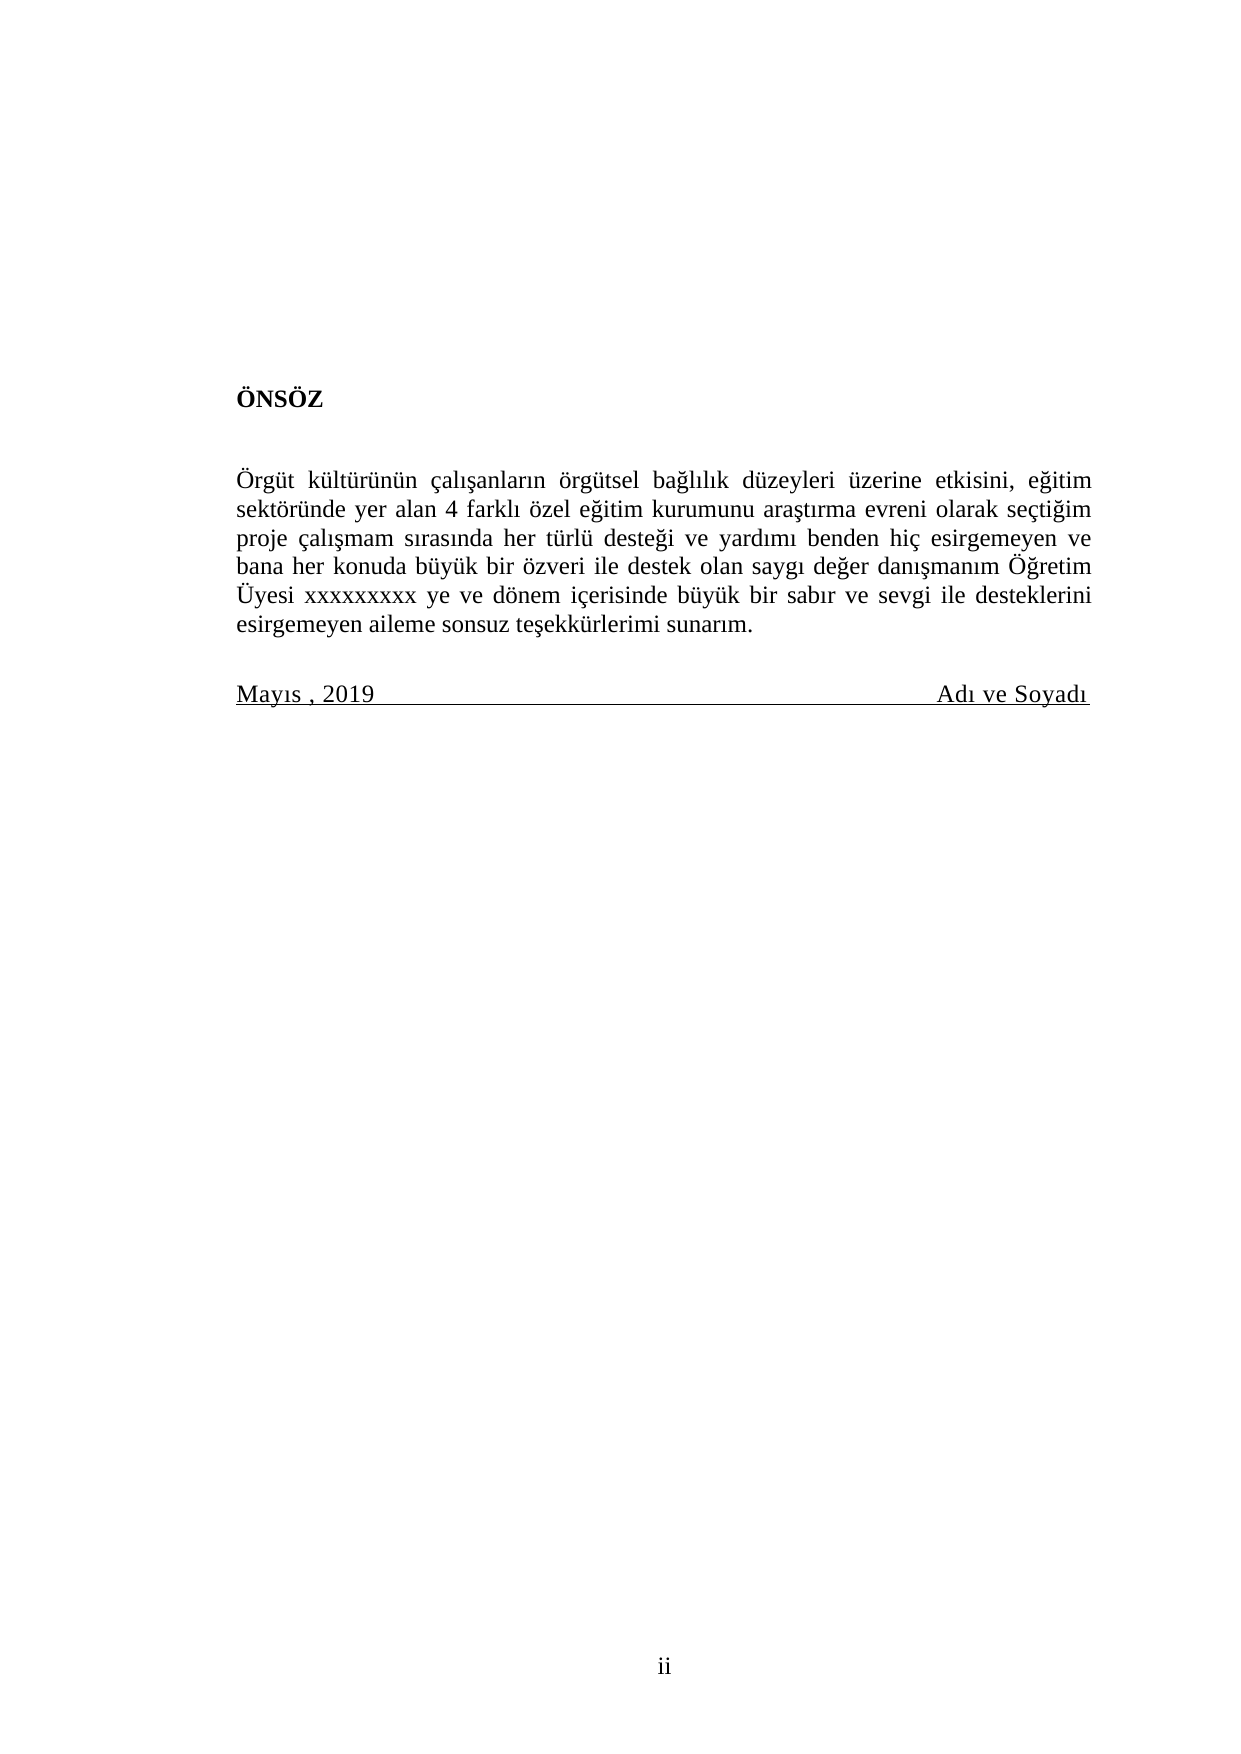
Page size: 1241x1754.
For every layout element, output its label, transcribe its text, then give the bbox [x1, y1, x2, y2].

text Mayıs , 2019 Adı ve Soyadı [236, 679, 1092, 708]
list ÖNSÖZ [236, 384, 1092, 413]
text Örgüt kültürünün çalışanların örgütsel bağlılık düzeyleri üzerine etkisini, eğitim sektöründe yer alan 4 farklı özel eğitim kurumunu araştırma evreni olarak seçtiğim proje çalışmam sırasında her türlü desteği ve yardımı benden hiç esirgemeyen ve bana her konuda büyük bir özveri ile destek olan saygı değer danışmanım Öğretim Üyesi xxxxxxxxx ye ve dönem içerisinde büyük bir sabır ve sevgi ile desteklerini esirgemeyen aileme sonsuz teşekkürlerimi sunarım. [236, 465, 1092, 638]
